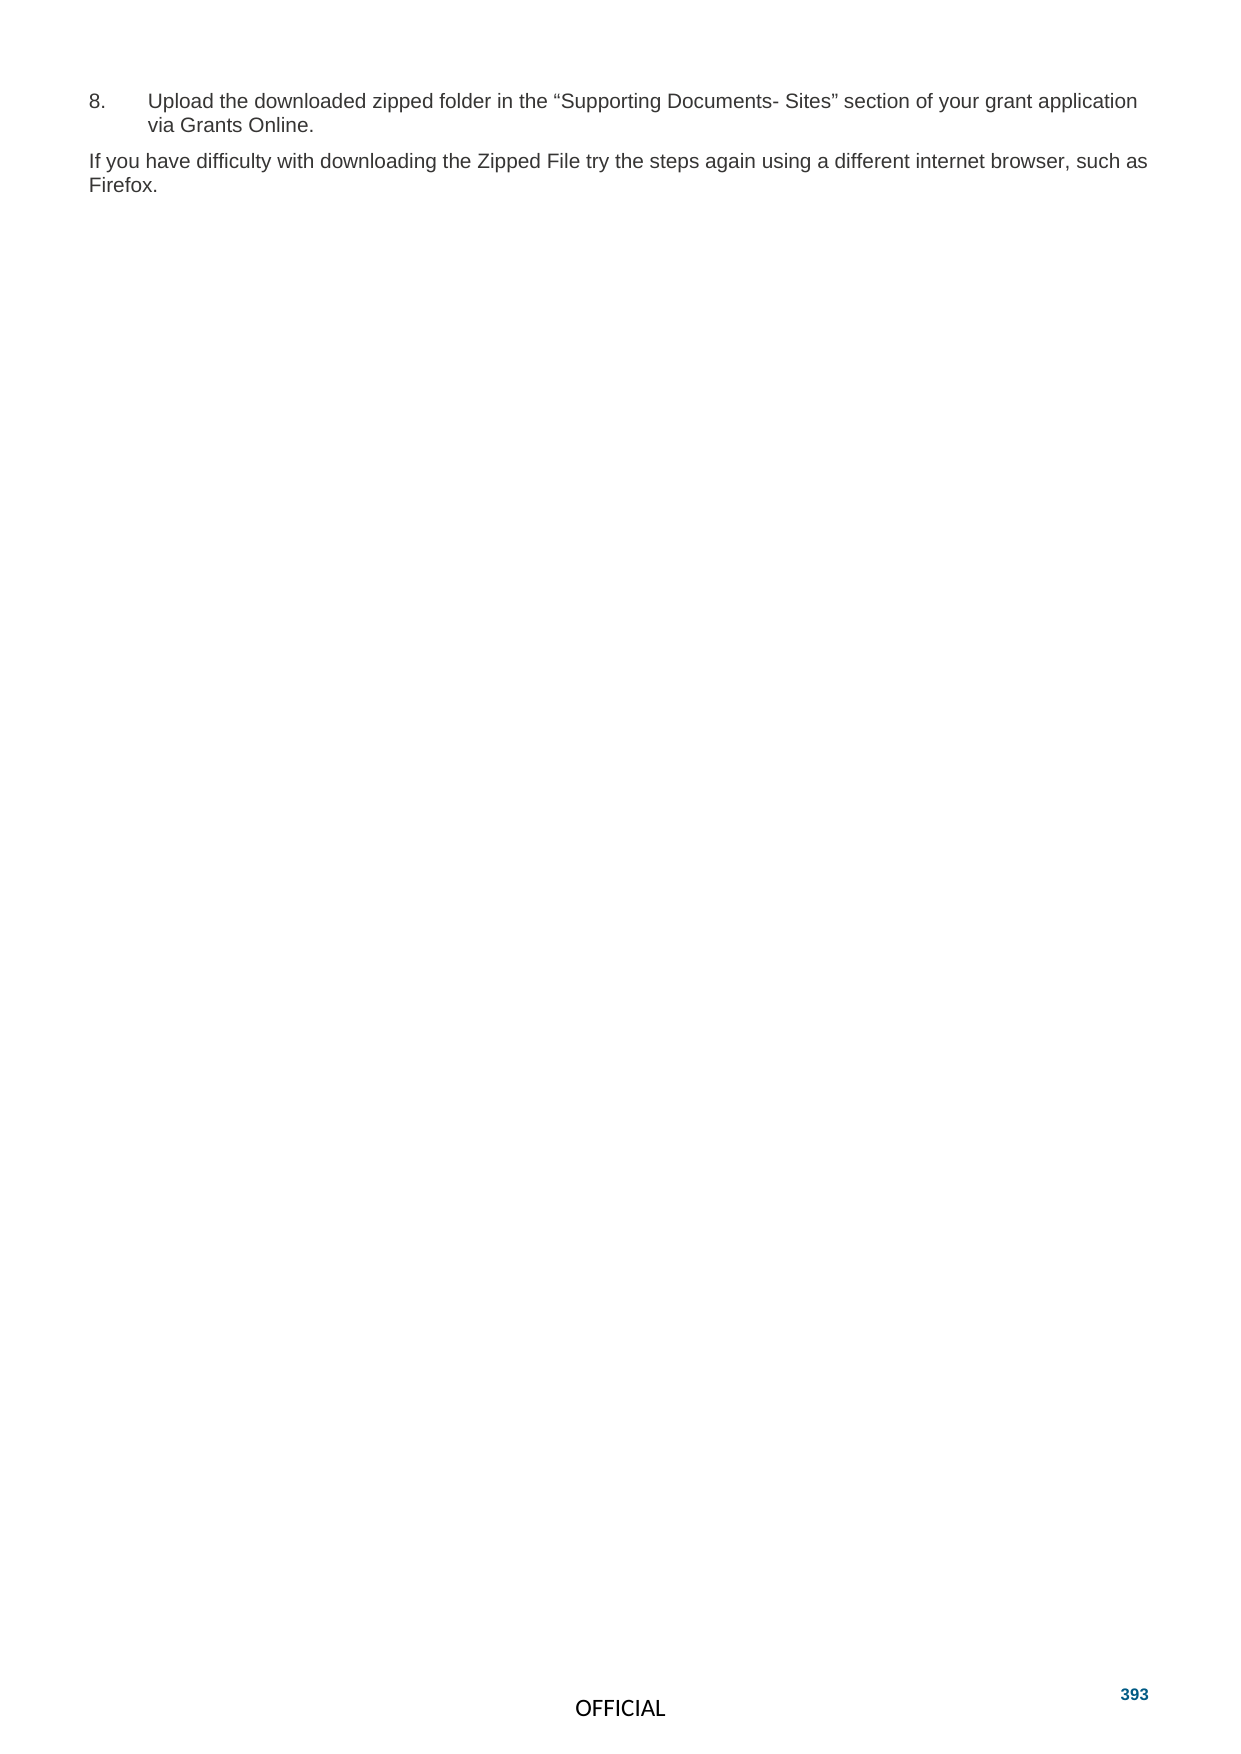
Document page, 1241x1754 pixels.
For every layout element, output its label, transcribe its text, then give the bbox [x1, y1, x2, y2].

text If you have difficulty with downloading the Zipped File try the steps again using a different internet browser, such as Firefox. [89, 149, 1152, 197]
text 8. Upload the downloaded zipped folder in the “Supporting Documents- Sites” section of your grant application via Grants Online. [89, 89, 1152, 137]
